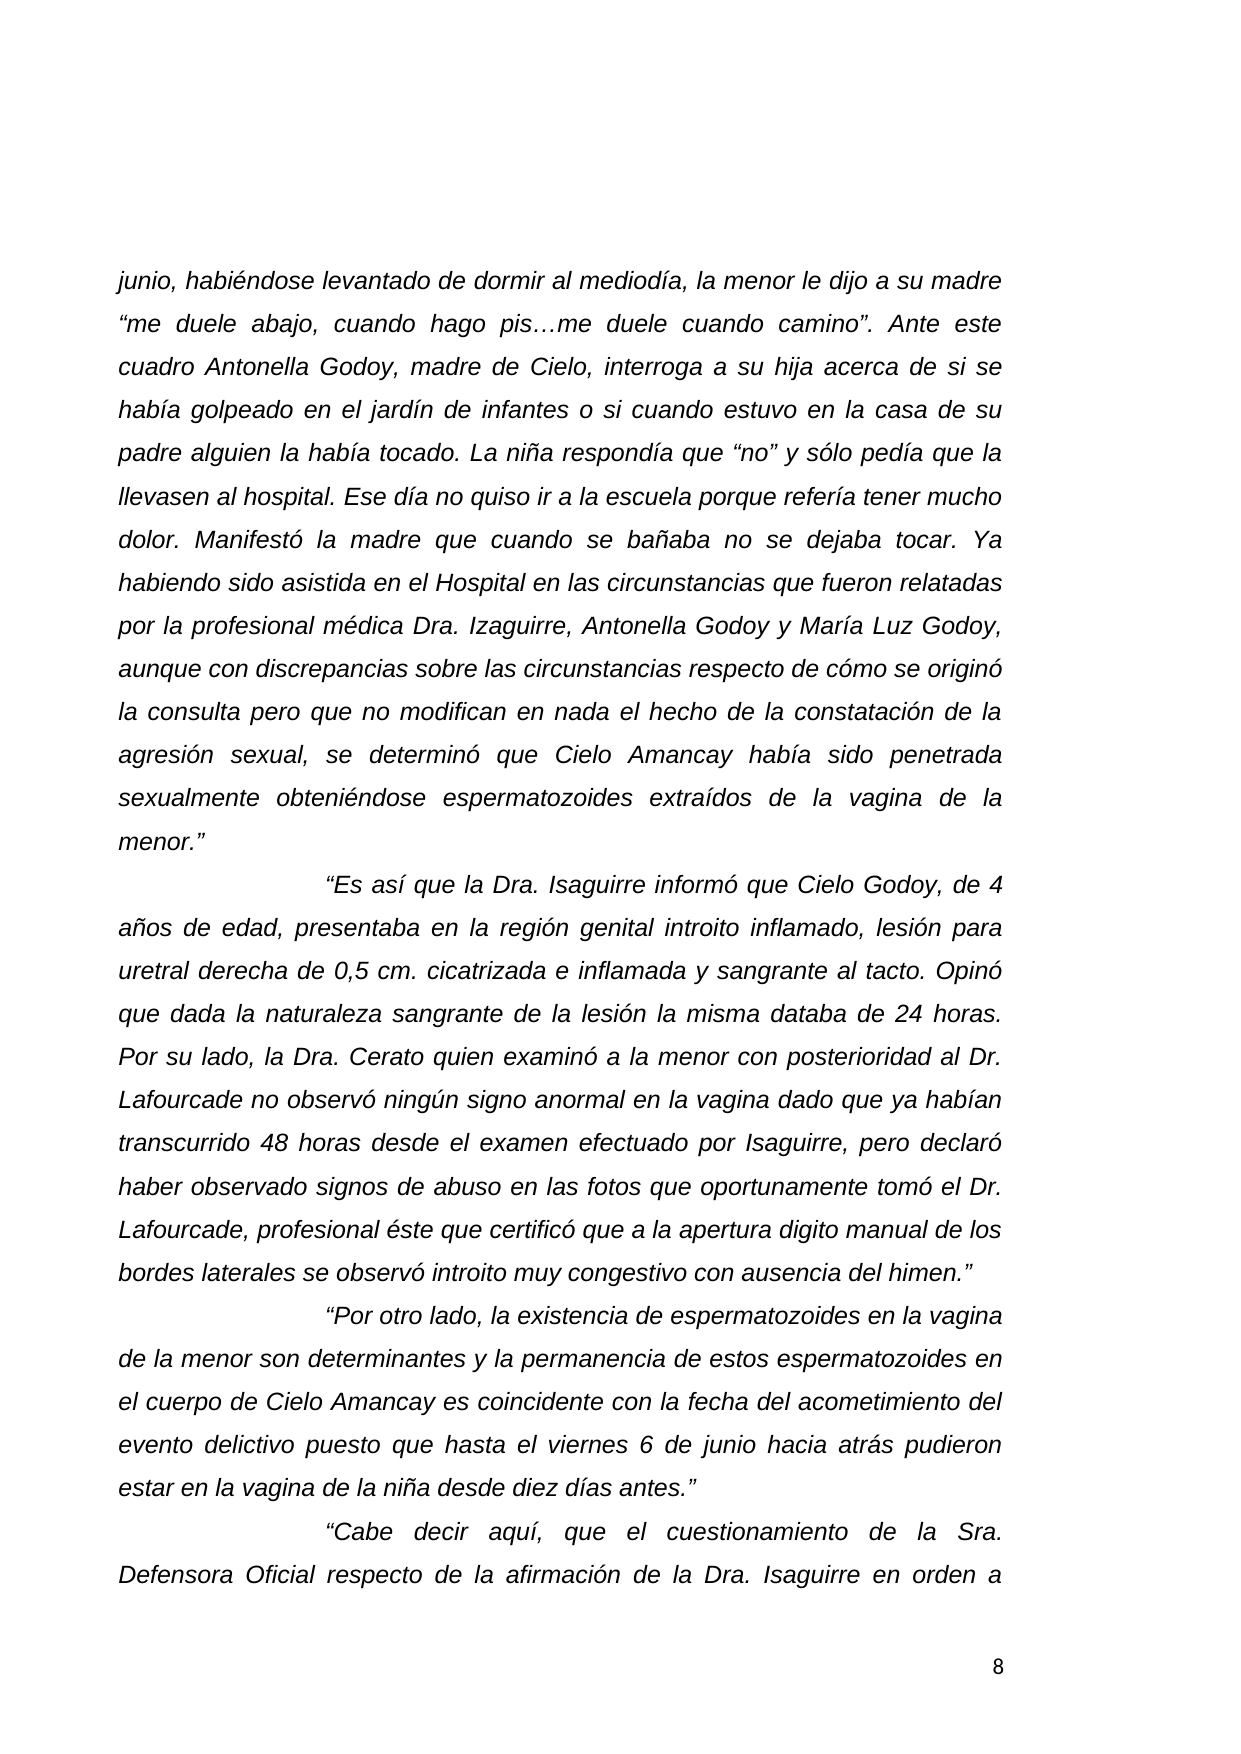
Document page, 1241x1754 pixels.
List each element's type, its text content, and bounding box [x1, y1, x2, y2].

text “Por otro lado, la existencia de espermatozoides en la vagina de la menor son determinantes y la permanencia de estos espermatozoides en el cuerpo de Cielo Amancay es coincidente con la fecha del acometimiento del evento delictivo puesto que hasta el viernes 6 de junio hacia atrás pudieron estar en la vagina de la niña desde diez días antes.” [118, 1301, 1004, 1502]
text “Es así que la Dra. Isaguirre informó que Cielo Godoy, de 4 años de edad, presentaba en la región genital introito inflamado, lesión para uretral derecha de 0,5 cm. cicatrizada e inflamada y sangrante al tacto. Opinó que dada la naturaleza sangrante de la lesión la misma databa de 24 horas. Por su lado, la Dra. Cerato quien examinó a la menor con posterioridad al Dr. Lafourcade no observó ningún signo anormal en la vagina dado que ya habían transcurrido 48 horas desde el examen efectuado por Isaguirre, pero declaró haber observado signos de abuso en las fotos que oportunamente tomó el Dr. Lafourcade, profesional éste que certificó que a la apertura digito manual de los bordes laterales se observó introito muy congestivo con ausencia del himen.” [118, 869, 1004, 1286]
